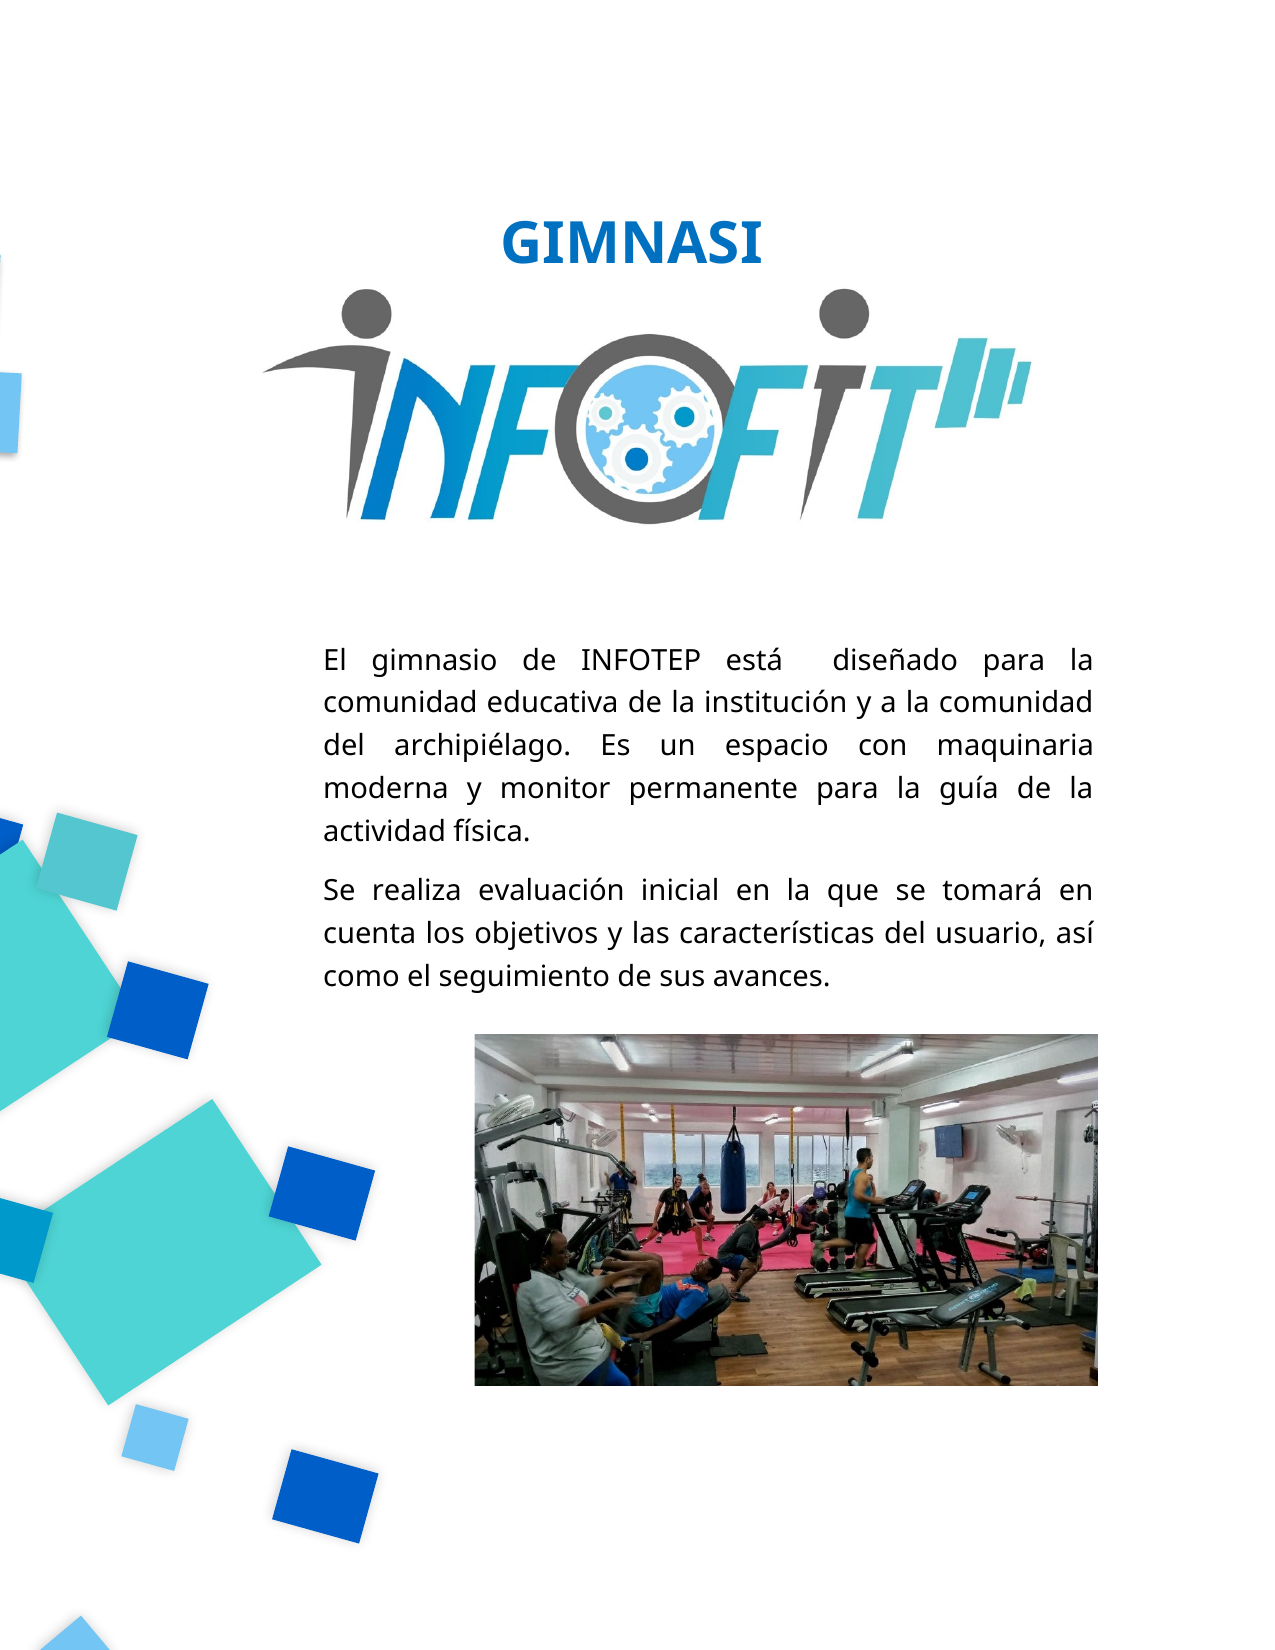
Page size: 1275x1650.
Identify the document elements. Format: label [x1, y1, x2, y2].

picture [177, 194, 1098, 641]
picture [474, 1034, 1098, 1386]
